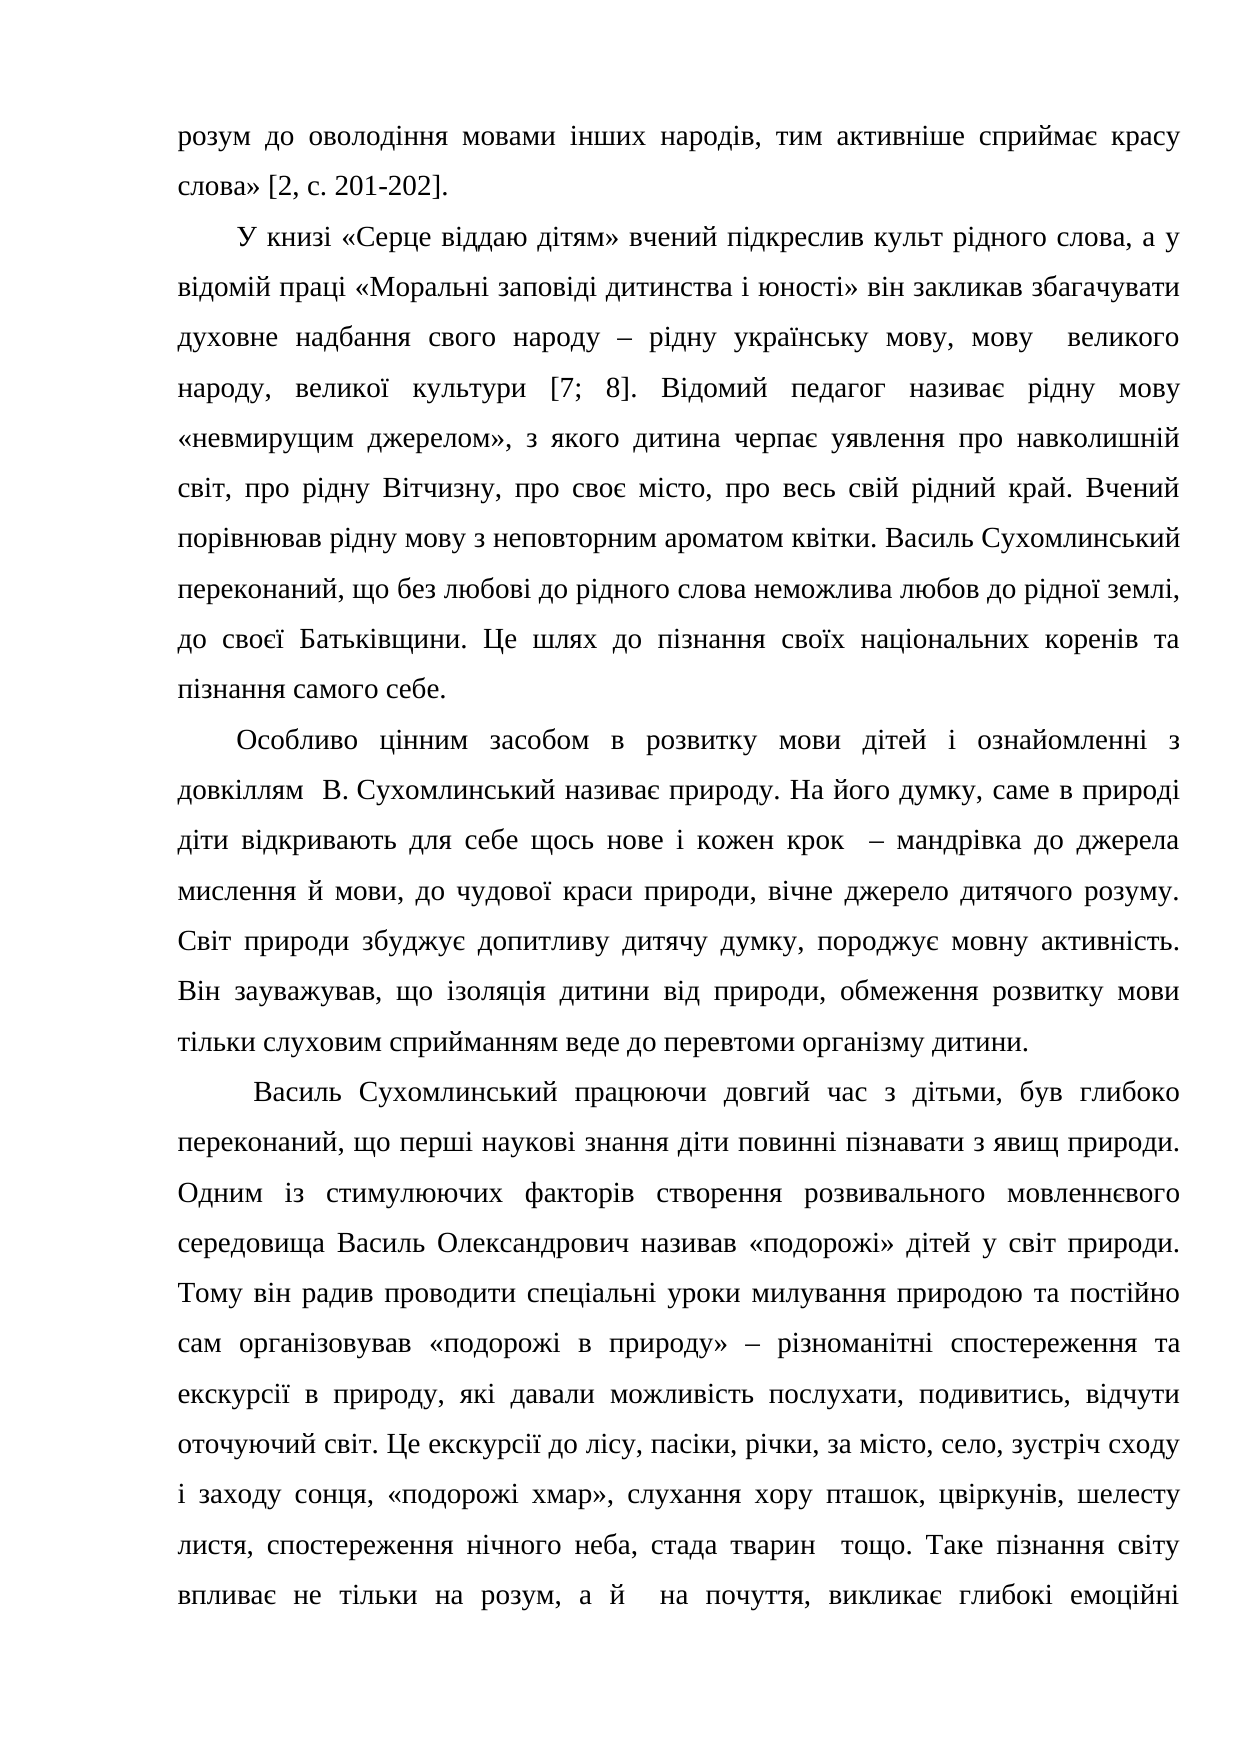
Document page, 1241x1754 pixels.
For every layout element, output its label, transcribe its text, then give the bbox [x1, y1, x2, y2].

text Особливо цінним засобом в розвитку мови дітей і ознайомленні з довкіллям В. Сухомлинський називає природу. На його думку, саме в природі діти відкривають для себе щось нове і кожен крок – мандрівка до джерела мислення й мови, до чудової краси природи, вічне джерело дитячого розуму. Світ природи збуджує допитливу дитячу думку, породжує мовну активність. Він зауважував, що ізоляція дитини від природи, обмеження розвитку мови тільки слуховим сприйманням веде до перевтоми організму дитини. [177, 722, 1181, 1057]
text У книзі «Серце віддаю дітям» вчений підкреслив культ рідного слова, а у відомій праці «Моральні заповіді дитинства і юності» він закликав збагачувати духовне надбання свого народу – рідну українську мову, мову великого народу, великої культури [7; 8]. Відомий педагог називає рідну мову «невмирущим джерелом», з якого дитина черпає уявлення про навколишній світ, про рідну Вітчизну, про своє місто, про весь свій рідний край. Вчений порівнював рідну мову з неповторним ароматом квітки. Василь Сухомлинський переконаний, що без любові до рідного слова неможлива любов до рідної землі, до своєї Батьківщини. Це шлях до пізнання своїх національних коренів та пізнання самого себе. [177, 219, 1181, 705]
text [177, 1074, 1181, 1611]
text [177, 118, 1181, 202]
